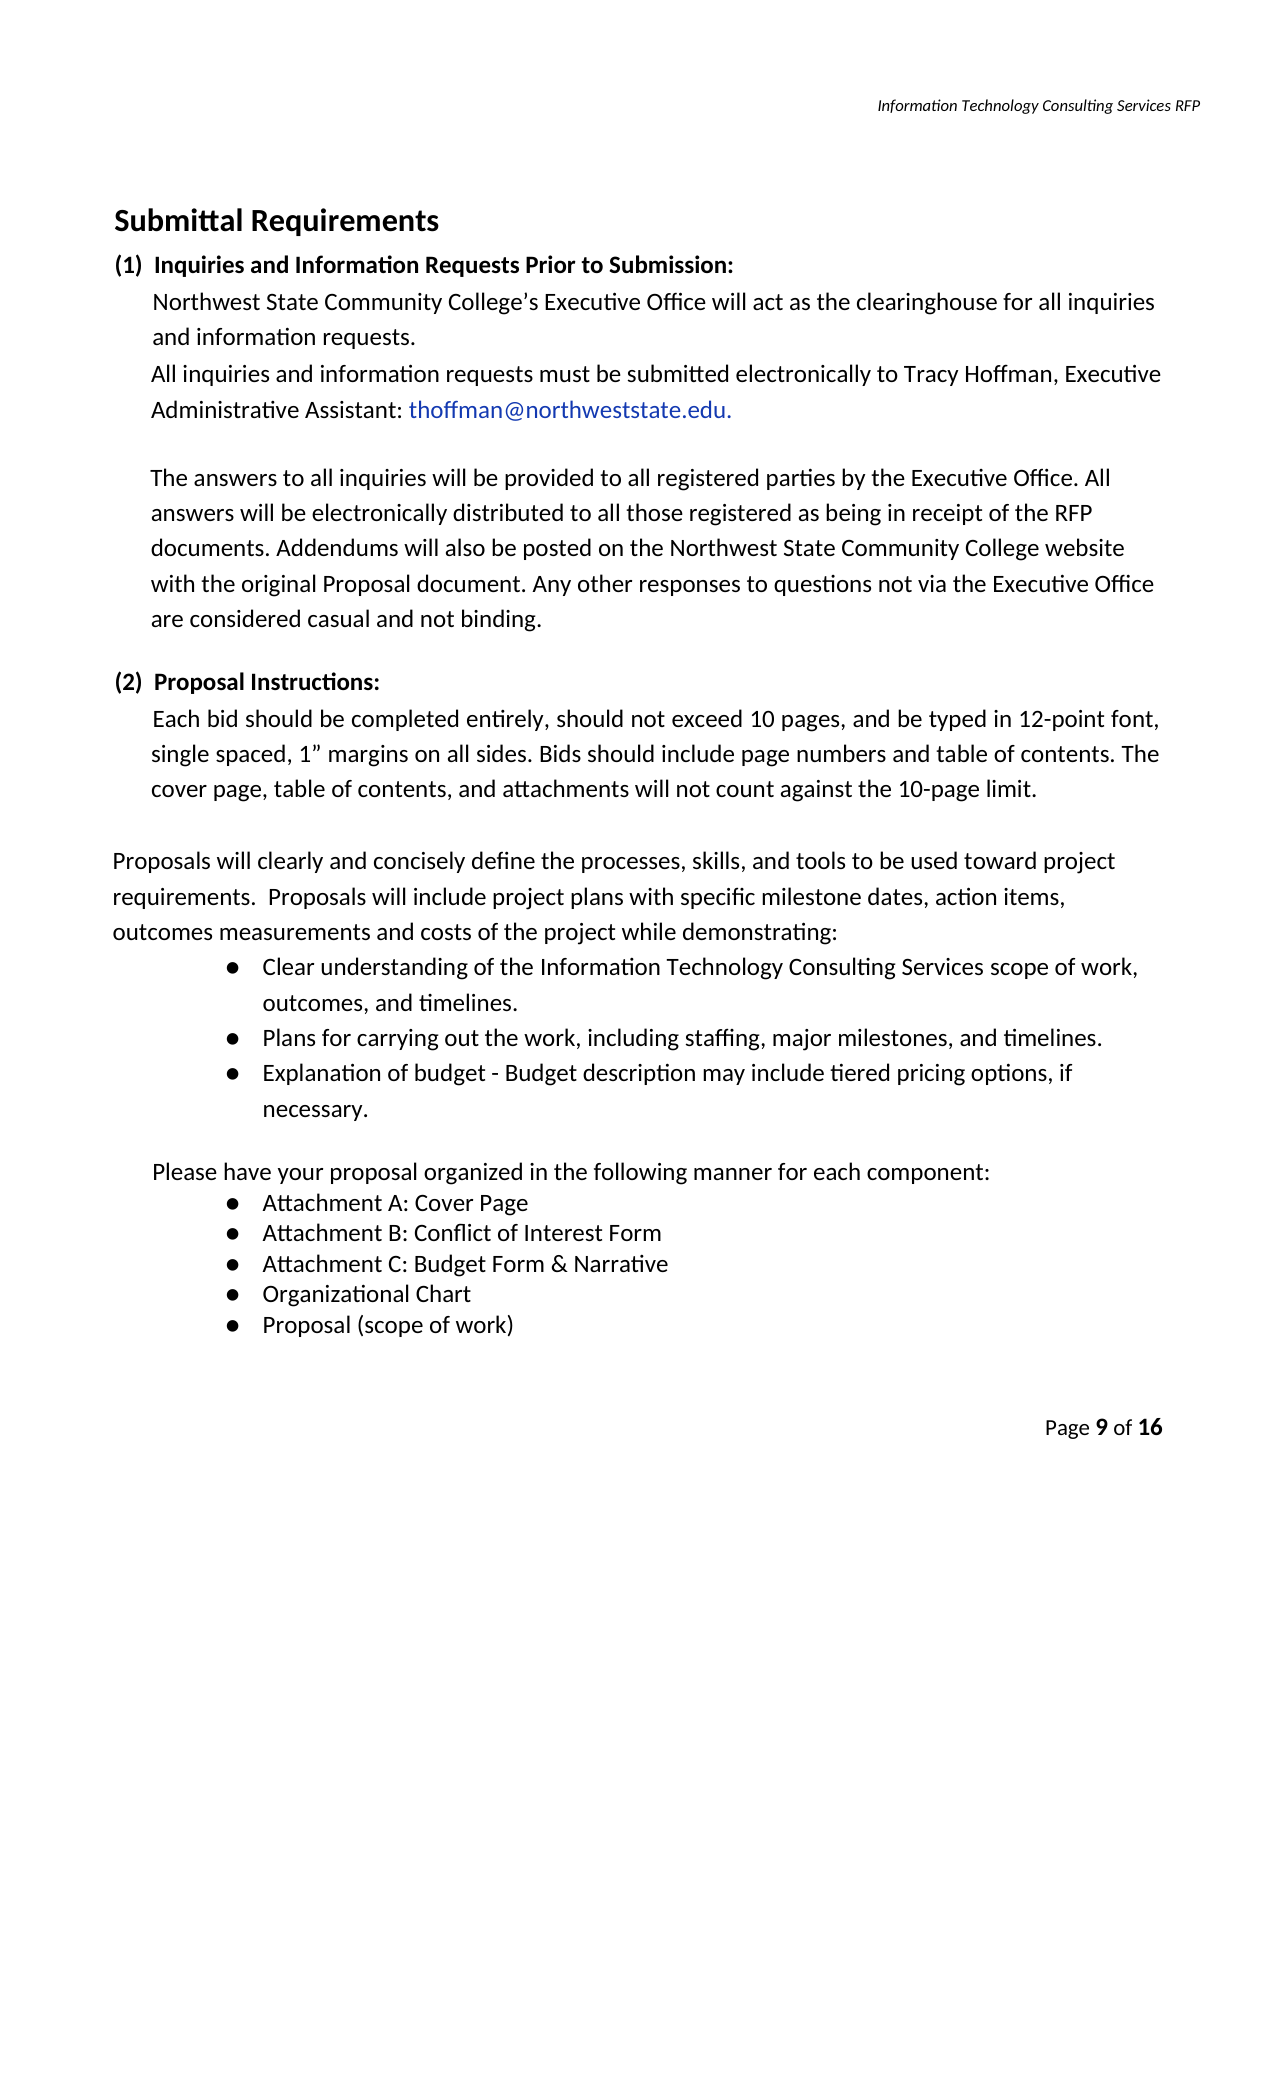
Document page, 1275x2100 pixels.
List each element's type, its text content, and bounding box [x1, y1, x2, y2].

text Each bid should be completed entirely, should not exceed 10 pages, and be typed in 12-point font, single spaced, 1” margins on all sides. Bids should include page numbers and table of contents. The cover page, table of contents, and attachments will not count against the 10-page limit. [151, 703, 1162, 804]
text All inquiries and information requests must be submitted electronically to Tracy Hoffman, Executive Administrative Assistant: thoffman@northweststate.edu. [151, 359, 1162, 425]
list Attachment A: Cover Page [225, 1187, 1162, 1217]
list Plans for carrying out the work, including staffing, major milestones, and timelines. [225, 1022, 1162, 1053]
text (1) Inquiries and Information Requests Prior to Submission: [114, 250, 1162, 280]
text Northwest State Community College’s Executive Office will act as the clearinghouse for all inquiries and information requests. [152, 286, 1162, 352]
text Proposals will clearly and concisely define the processes, skills, and tools to be used toward project requirements. Proposals will include project plans with specific milestone dates, action items, outcomes measurements and costs of the project while demonstrating: [112, 846, 1162, 947]
text Submittal Requirements [114, 200, 1162, 239]
list Explanation of budget - Budget description may include tiered pricing options, if necessary. [225, 1057, 1162, 1123]
list Organizational Chart [225, 1278, 1162, 1309]
list Clear understanding of the Information Technology Consulting Services scope of work, outcomes, and timelines. [225, 951, 1162, 1017]
text Please have your proposal organized in the following manner for each component: [112, 1156, 1162, 1187]
list Attachment C: Budget Form & Narrative [225, 1248, 1162, 1278]
list Proposal (scope of work) [225, 1309, 1162, 1339]
text (2) Proposal Instructions: [114, 666, 1162, 697]
list Attachment B: Conflict of Interest Form [225, 1217, 1162, 1248]
text The answers to all inquiries will be provided to all registered parties by the Executive Office. All answers will be electronically distributed to all those registered as being in receipt of the RFP documents. Addendums will also be posted on the Northwest State Community College website with the original Proposal document. Any other responses to questions not via the Executive Office are considered casual and not binding. [150, 462, 1162, 633]
